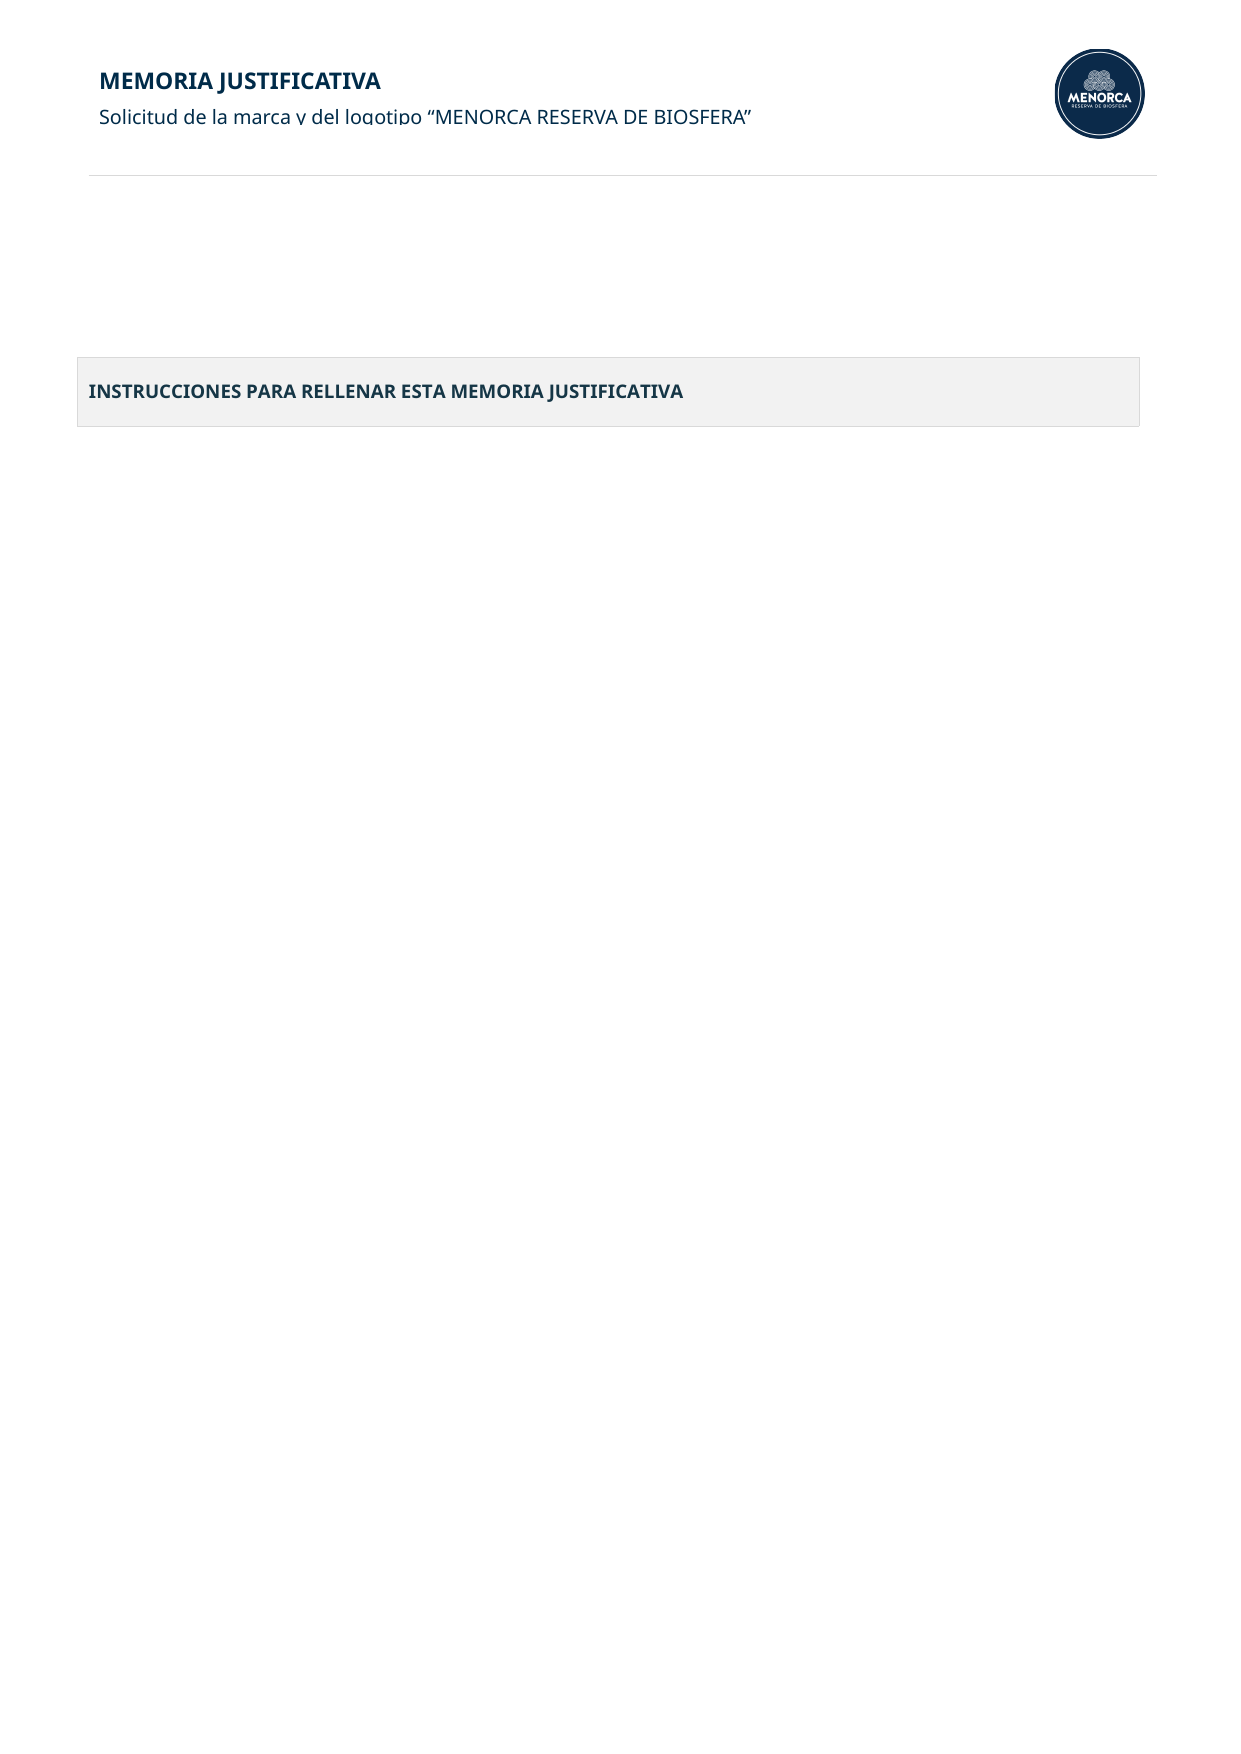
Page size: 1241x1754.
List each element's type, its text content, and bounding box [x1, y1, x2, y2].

table_header INSTRUCCIONES PARA RELLENAR ESTA MEMORIA JUSTIFICATIVA [78, 358, 1139, 426]
picture [1054, 49, 1145, 139]
